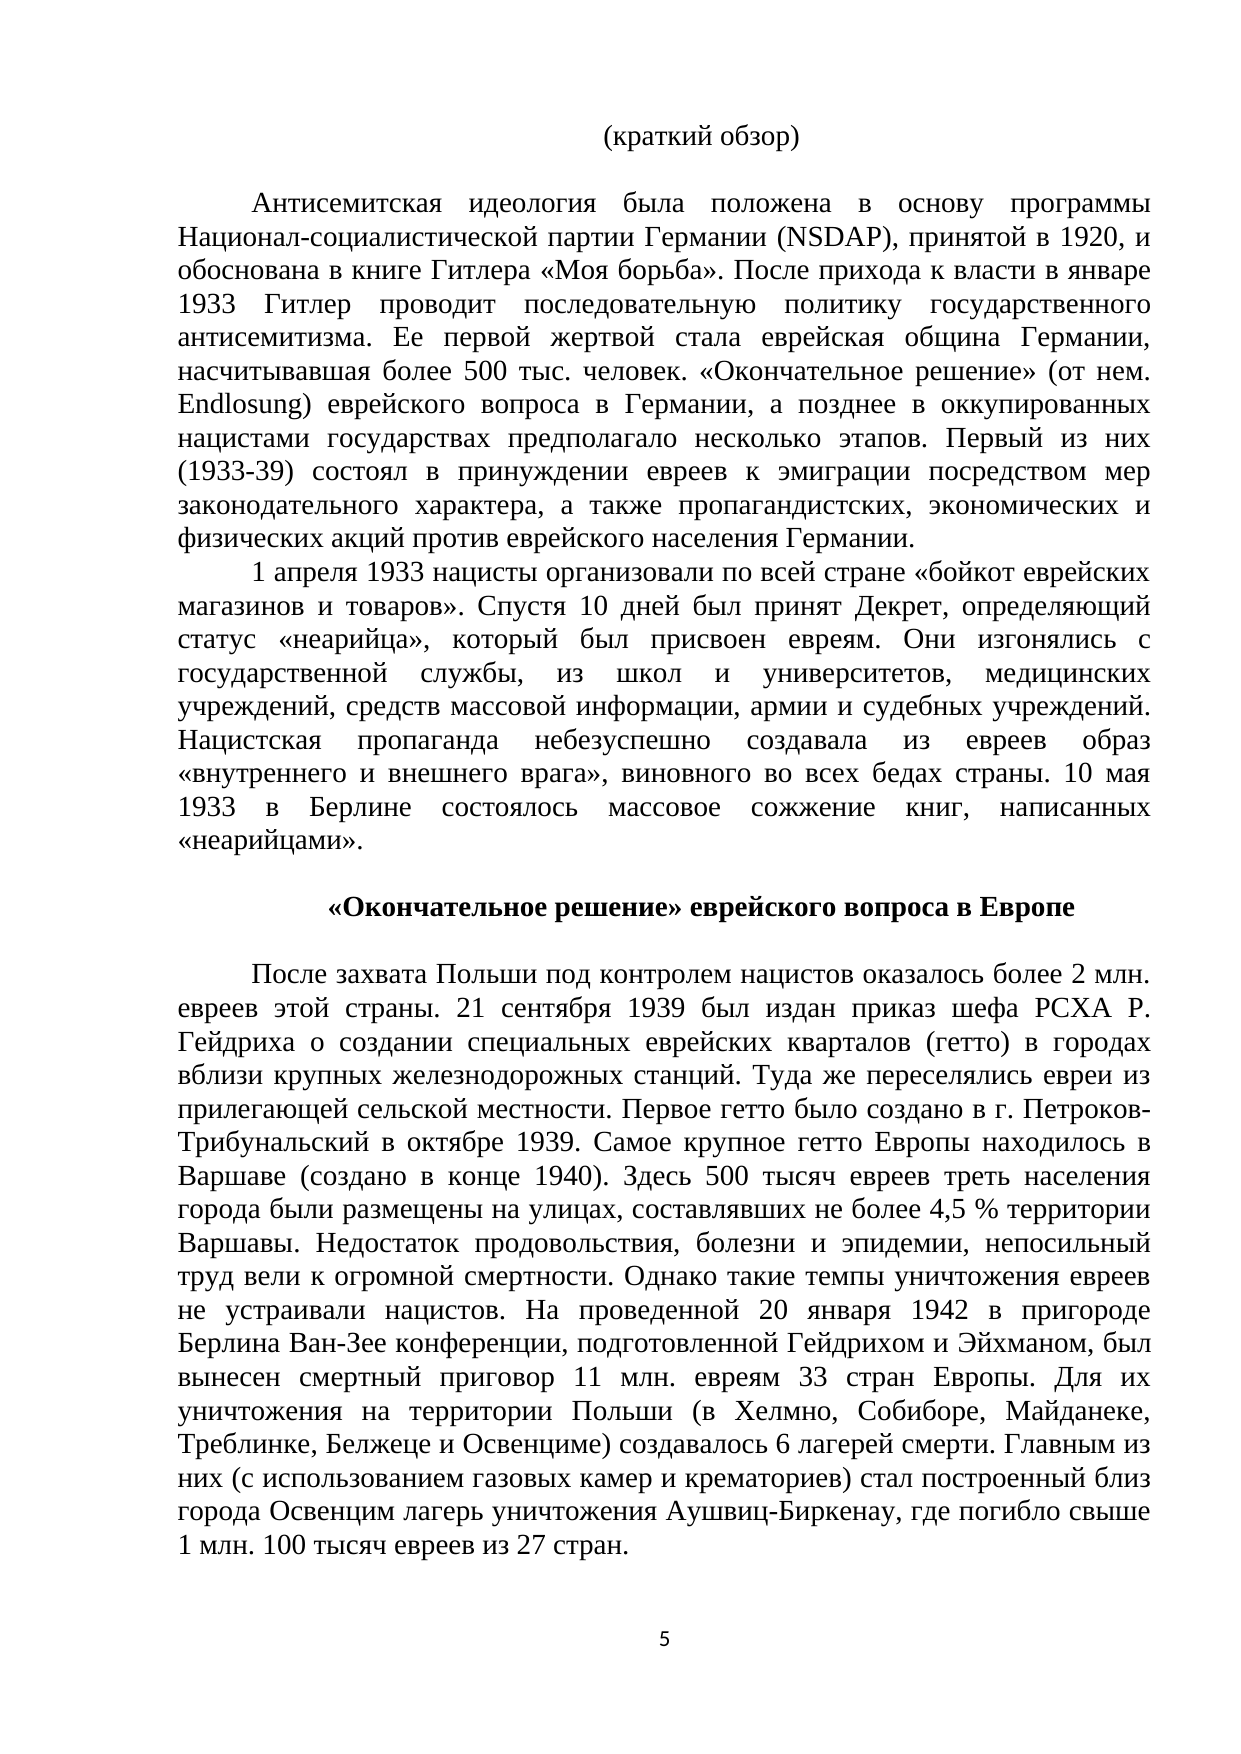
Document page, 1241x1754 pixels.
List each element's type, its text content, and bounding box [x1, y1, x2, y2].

text После захвата Польши под контролем нацистов оказалось более 2 млн. евреев этой страны. 21 сентября 1939 был издан приказ шефа РСХА Р. Гейдриха о создании специальных еврейских кварталов (гетто) в городах вблизи крупных железнодорожных станций. Туда же переселялись евреи из прилегающей сельской местности. Первое гетто было создано в г. Петроков-Трибунальский в октябре 1939. Самое крупное гетто Европы находилось в Варшаве (создано в конце 1940). Здесь 500 тысяч евреев треть населения города были размещены на улицах, составлявших не более 4,5 % территории Варшавы. Недостаток продовольствия, болезни и эпидемии, непосильный труд вели к огромной смертности. Однако такие темпы уничтожения евреев не устраивали нацистов. На проведенной 20 января 1942 в пригороде Берлина Ван-Зее конференции, подготовленной Гейдрихом и Эйхманом, был вынесен смертный приговор 11 млн. евреям 33 стран Европы. Для их уничтожения на территории Польши (в Хелмно, Собиборе, Майданеке, Треблинке, Белжеце и Освенциме) создавалось 6 лагерей смерти. Главным из них (с использованием газовых камер и крематориев) стал построенный близ города Освенцим лагерь уничтожения Аушвиц-Биркенау, где погибло свыше 1 млн. 100 тысяч евреев из 27 стран. [177, 957, 1152, 1560]
text (краткий обзор) [177, 118, 1152, 152]
text 1 апреля 1933 нацисты организовали по всей стране «бойкот еврейских магазинов и товаров». Спустя 10 дней был принят Декрет, определяющий статус «неарийца», который был присвоен евреям. Они изгонялись с государственной службы, из школ и университетов, медицинских учреждений, средств массовой информации, армии и судебных учреждений. Нацистская пропаганда небезуспешно создавала из евреев образ «внутреннего и внешнего врага», виновного во всех бедах страны. 10 мая 1933 в Берлине состоялось массовое сожжение книг, написанных «неарийцами». [177, 554, 1152, 856]
text Антисемитская идеология была положена в основу программы Национал-социалистичеcкой партии Германии (NSDAP), принятой в 1920, и обоснована в книге Гитлера «Моя борьба». После прихода к власти в январе 1933 Гитлер проводит последовательную политику государственного антисемитизма. Ее первой жертвой стала еврейская община Германии, насчитывавшая более 500 тыс. человек. «Окончательное решение» (от нем. Endlosung) еврейского вопроса в Германии, а позднее в оккупированных нацистами государствах предполагало несколько этапов. Первый из них (1933-39) состоял в принуждении евреев к эмиграции посредством мер законодательного характера, а также пропагандистских, экономических и физических акций против еврейского населения Германии. [177, 185, 1152, 554]
text «Окончательное решение» еврейского вопроса в Европе [177, 889, 1152, 923]
